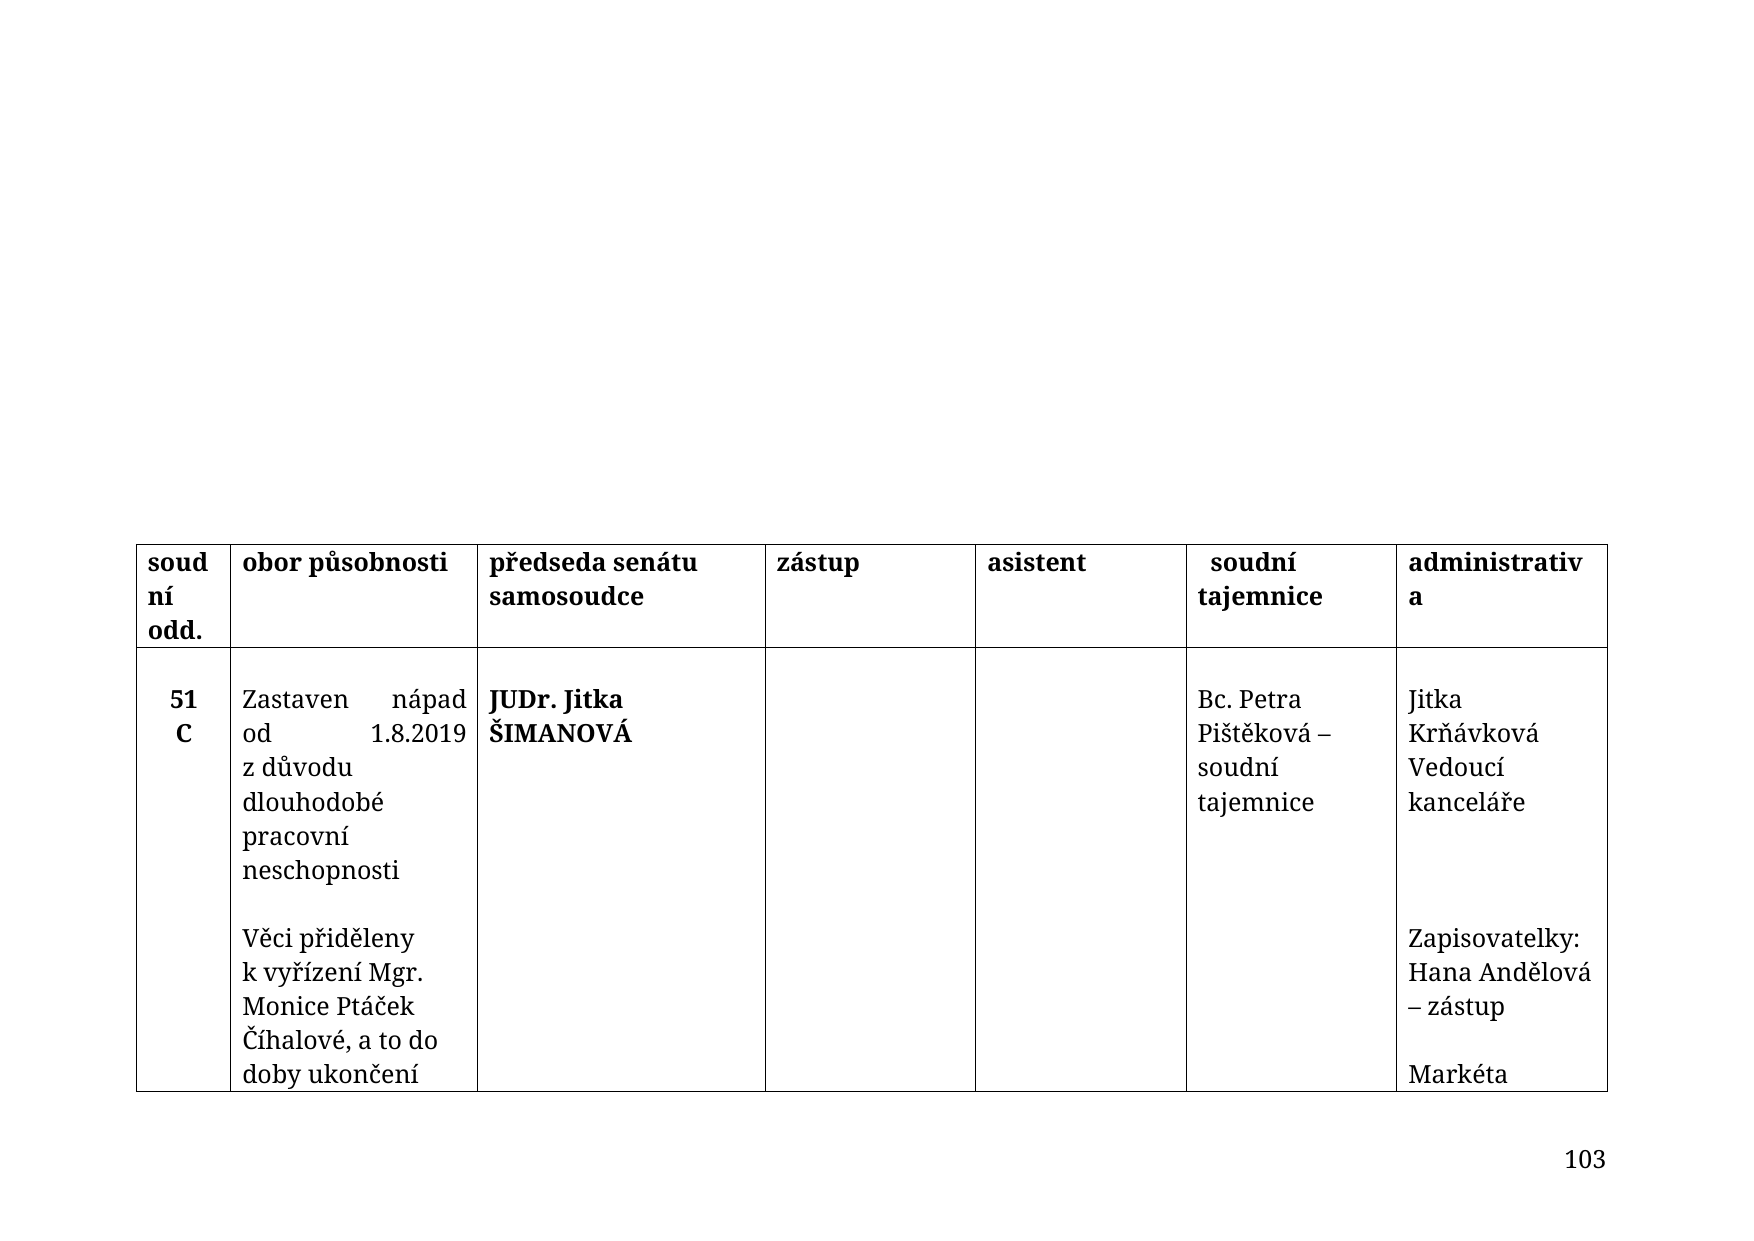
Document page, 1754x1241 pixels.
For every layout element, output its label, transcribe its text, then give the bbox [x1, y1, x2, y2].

table_header soudní odd. [137, 545, 230, 647]
table_header zástup [766, 545, 975, 647]
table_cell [1187, 648, 1396, 1091]
table_cell 51 C [137, 648, 230, 1091]
table_header asistent [976, 545, 1186, 647]
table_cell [231, 648, 477, 1091]
table_cell [976, 648, 1186, 1091]
table_header předseda senátu samosoudce [478, 545, 765, 647]
table_header soudní tajemnice [1187, 545, 1396, 647]
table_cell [478, 648, 765, 1091]
table_cell [766, 648, 975, 1091]
table_header obor působnosti [231, 545, 477, 647]
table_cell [1397, 648, 1607, 1091]
table_header administrativa [1397, 545, 1607, 647]
